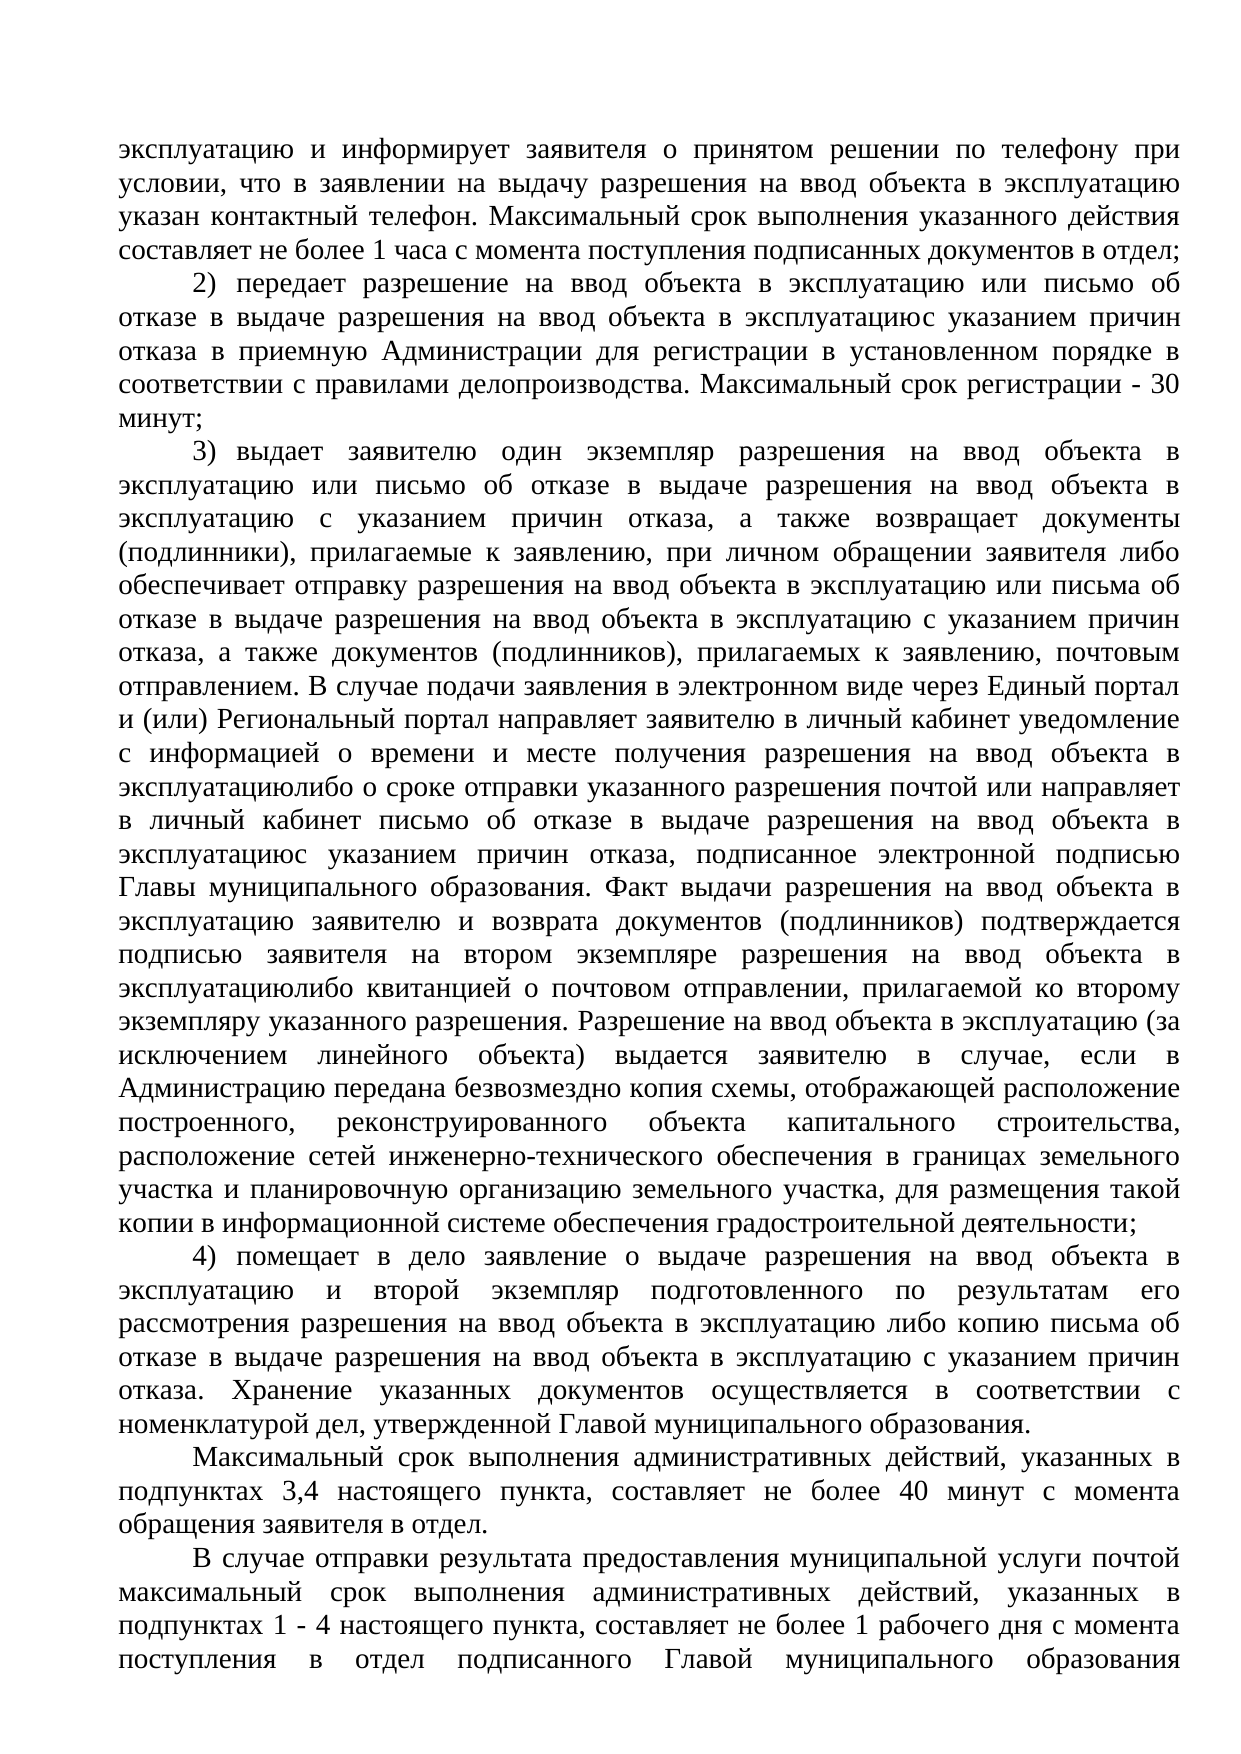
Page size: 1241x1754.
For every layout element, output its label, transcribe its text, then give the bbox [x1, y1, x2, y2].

list передает разрешение на ввод объекта в эксплуатацию или письмо об отказе в выдаче разрешения на ввод объекта в эксплуатациюс указанием причин отказа в приемную Администрации для регистрации в установленном порядке в соответствии с правилами делопроизводства. Максимальный срок регистрации - 30 минут; [118, 266, 1181, 433]
text Максимальный срок выполнения административных действий, указанных в подпунктах 3,4 настоящего пункта, составляет не более 40 минут с момента обращения заявителя в отдел. [118, 1439, 1181, 1540]
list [118, 131, 1181, 266]
list помещает в дело заявление о выдаче разрешения на ввод объекта в эксплуатацию и второй экземпляр подготовленного по результатам его рассмотрения разрешения на ввод объекта в эксплуатацию либо копию письма об отказе в выдаче разрешения на ввод объекта в эксплуатацию с указанием причин отказа. Хранение указанных документов осуществляется в соответствии с номенклатурой дел, утвержденной Главой муниципального образования. [118, 1238, 1181, 1439]
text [118, 1540, 1181, 1674]
list выдает заявителю один экземпляр разрешения на ввод объекта в эксплуатацию или письмо об отказе в выдаче разрешения на ввод объекта в эксплуатацию с указанием причин отказа, а также возвращает документы (подлинники), прилагаемые к заявлению, при личном обращении заявителя либо обеспечивает отправку разрешения на ввод объекта в эксплуатацию или письма об отказе в выдаче разрешения на ввод объекта в эксплуатацию с указанием причин отказа, а также документов (подлинников), прилагаемых к заявлению, почтовым отправлением. В случае подачи заявления в электронном виде через Единый портал и (или) Региональный портал направляет заявителю в личный кабинет уведомление с информацией о времени и месте получения разрешения на ввод объекта в эксплуатациюлибо о сроке отправки указанного разрешения почтой или направляет в личный кабинет письмо об отказе в выдаче разрешения на ввод объекта в эксплуатациюс указанием причин отказа, подписанное электронной подписью Главы муниципального образования. Факт выдачи разрешения на ввод объекта в эксплуатацию заявителю и возврата документов (подлинников) подтверждается подписью заявителя на втором экземпляре разрешения на ввод объекта в эксплуатациюлибо квитанцией о почтовом отправлении, прилагаемой ко второму экземпляру указанного разрешения. Разрешение на ввод объекта в эксплуатацию (за исключением линейного объекта) выдается заявителю в случае, если в Администрацию передана безвозмездно копия схемы, отображающей расположение построенного, реконструированного объекта капитального строительства, расположение сетей инженерно-технического обеспечения в границах земельного участка и планировочную организацию земельного участка, для размещения такой копии в информационной системе обеспечения градостроительной деятельности; [118, 433, 1181, 1238]
